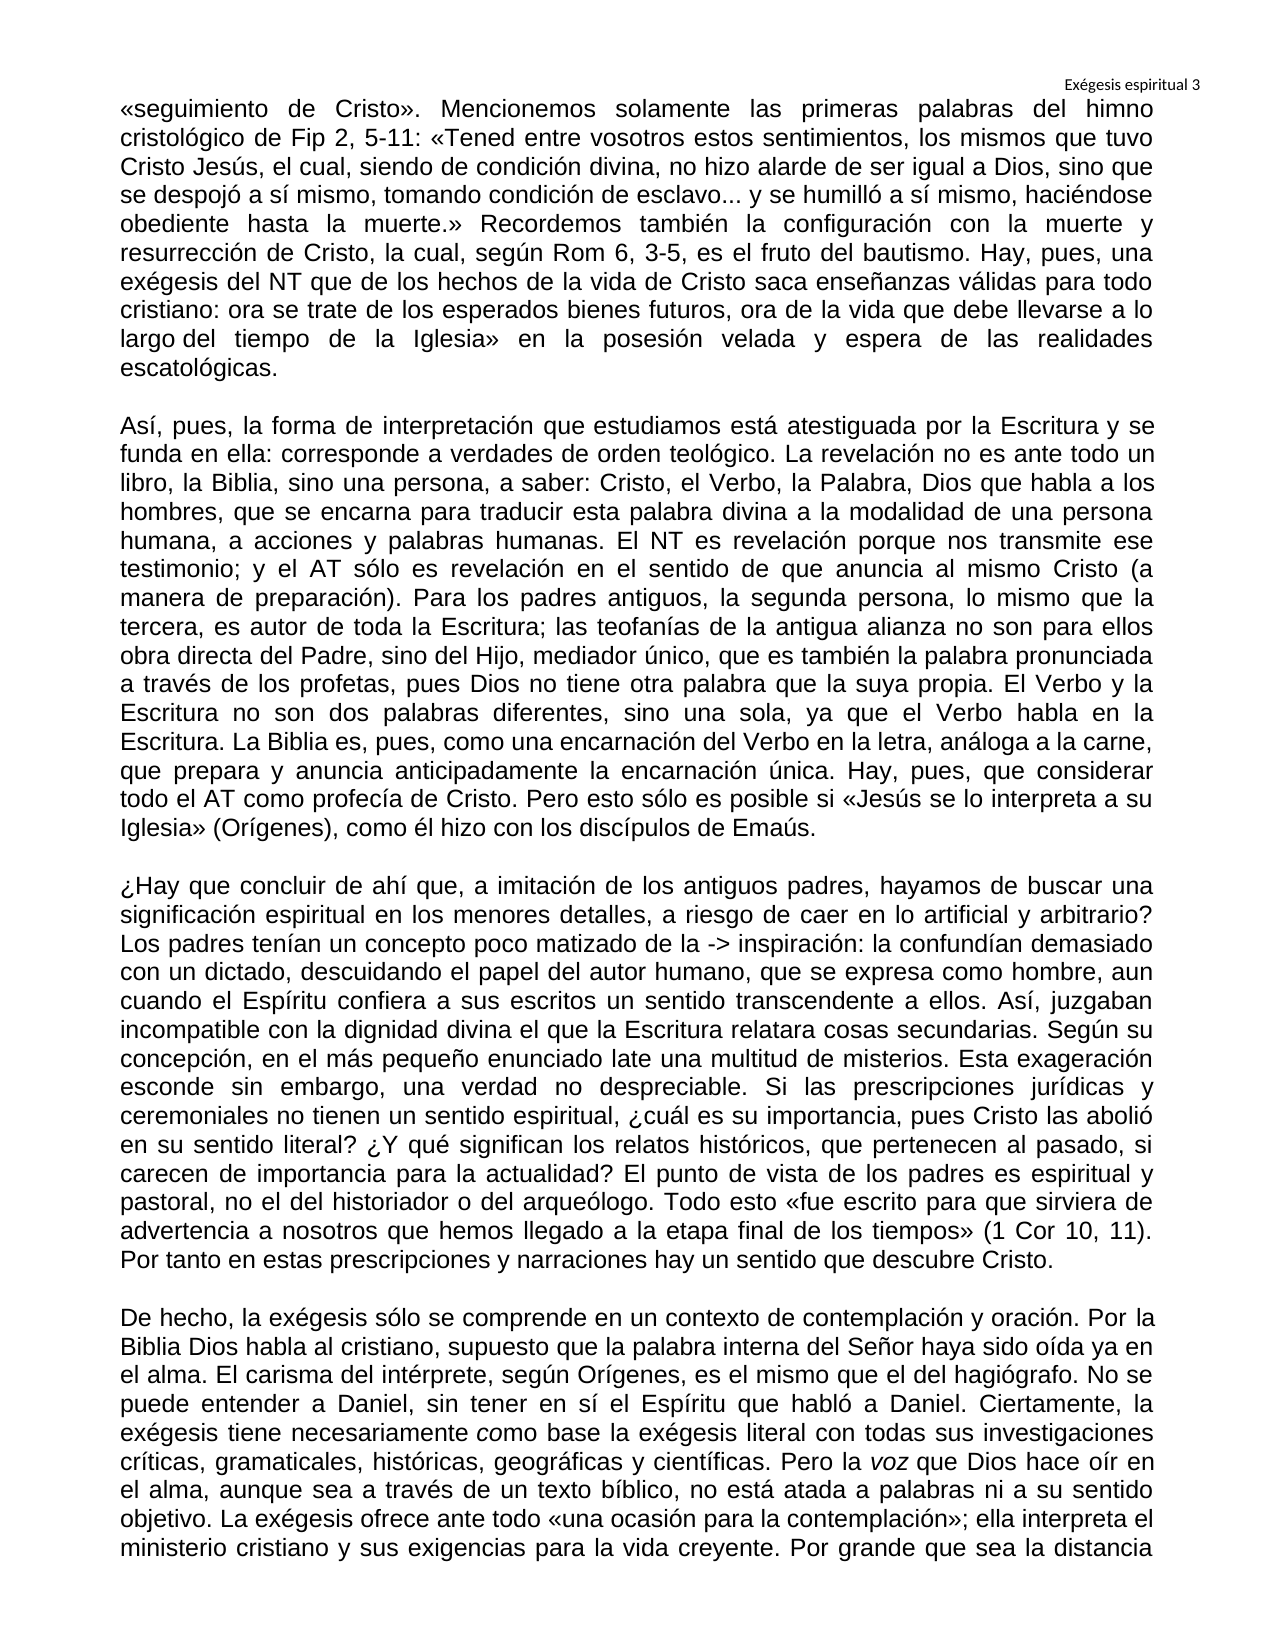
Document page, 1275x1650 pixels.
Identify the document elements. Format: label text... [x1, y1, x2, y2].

text Así, pues, la forma de interpretación que estudiamos está atestiguada por la Escritura y se funda en ella: corresponde a verdades de orden teológico. La revelación no es ante todo un libro, la Biblia, sino una persona, a saber: Cristo, el Verbo, la Palabra, Dios que habla a los hombres, que se encarna para traducir esta palabra divina a la modalidad de una persona humana, a acciones y palabras humanas. El NT es revelación porque nos transmite ese testimonio; y el AT sólo es revelación en el sentido de que anuncia al mismo Cristo (a manera de preparación). Para los padres antiguos, la segunda persona, lo mismo que la tercera, es autor de toda la Escritura; las teofanías de la antigua alianza no son para ellos obra directa del Padre, sino del Hijo, mediador único, que es también la palabra pronunciada a través de los profetas, pues Dios no tiene otra palabra que la suya propia. El Verbo y la Escritura no son dos palabras diferentes, sino una sola, ya que el Verbo habla en la Escritura. La Biblia es, pues, como una encarnación del Verbo en la letra, análoga a la carne, que prepara y anuncia anticipadamente la encarnación única. Hay, pues, que considerar todo el AT como profecía de Cristo. Pero esto sólo es posible si «Jesús se lo interpreta a su Iglesia» (Orígenes), como él hizo con los discípulos de Emaús. [120, 411, 1155, 842]
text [120, 1303, 1155, 1562]
text ¿Hay que concluir de ahí que, a imitación de los antiguos padres, hayamos de buscar una significación espiritual en los menores detalles, a riesgo de caer en lo artificial y arbitrario? Los padres tenían un concepto poco matizado de la -> inspiración: la confundían demasiado con un dictado, descuidando el papel del autor humano, que se expresa como hombre, aun cuando el Espíritu confiera a sus escritos un sentido transcendente a ellos. Así, juzgaban incompatible con la dignidad divina el que la Escritura relatara cosas secundarias. Según su concepción, en el más pequeño enunciado late una multitud de misterios. Esta exageración esconde sin embargo, una verdad no despreciable. Si las prescripciones jurídicas y ceremoniales no tienen un sentido espiritual, ¿cuál es su importancia, pues Cristo las abolió en su sentido literal? ¿Y qué significan los relatos históricos, que pertenecen al pasado, si carecen de importancia para la actualidad? El punto de vista de los padres es espiritual y pastoral, no el del historiador o del arqueólogo. Todo esto «fue escrito para que sirviera de advertencia a nosotros que hemos llegado a la etapa final de los tiempos» (1 Cor 10, 11). Por tanto en estas prescripciones y narraciones hay un sentido que descubre Cristo. [120, 871, 1155, 1274]
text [120, 94, 1155, 382]
